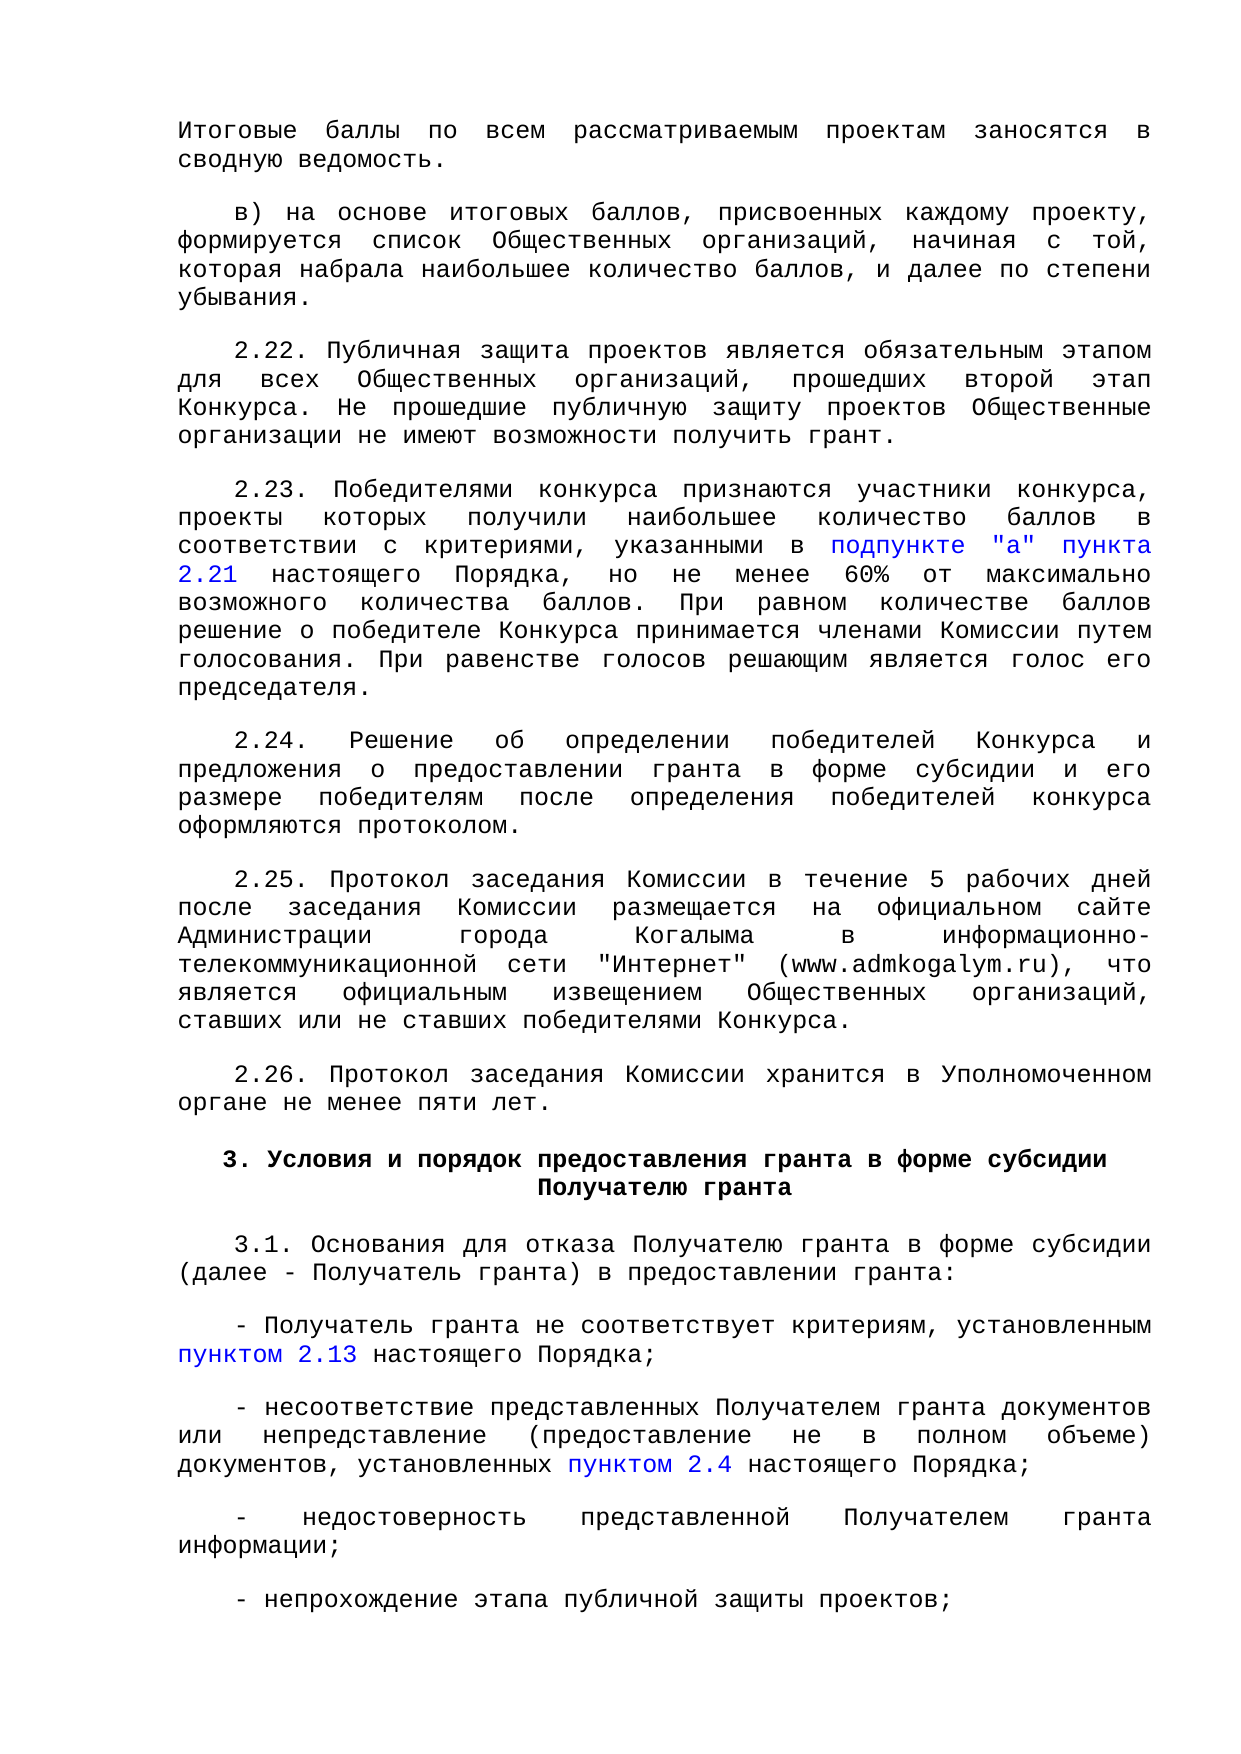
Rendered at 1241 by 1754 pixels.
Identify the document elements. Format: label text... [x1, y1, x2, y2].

text 2.23. Победителями конкурса признаются участники конкурса, проекты которых получили наибольшее количество баллов в соответствии с критериями, указанными в подпункте "а" пункта 2.21 настоящего Порядка, но не менее 60% от максимально возможного количества баллов. При равном количестве баллов решение о победителе Конкурса принимается членами Комиссии путем голосования. При равенстве голосов решающим является голос его председателя. [177, 476, 1152, 703]
text 2.26. Протокол заседания Комиссии хранится в Уполномоченном органе не менее пяти лет. [177, 1061, 1152, 1118]
title 3. Условия и порядок предоставления гранта в форме субсидии [177, 1146, 1152, 1175]
text 2.22. Публичная защита проектов является обязательным этапом для всех Общественных организаций, прошедших второй этап Конкурса. Не прошедшие публичную защиту проектов Общественные организации не имеют возможности получить грант. [177, 338, 1152, 451]
text 2.24. Решение об определении победителей Конкурса и предложения о предоставлении гранта в форме субсидии и его размере победителям после определения победителей конкурса оформляются протоколом. [177, 728, 1152, 841]
title Получателю гранта [177, 1175, 1152, 1203]
text 2.25. Протокол заседания Комиссии в течение 5 рабочих дней после заседания Комиссии размещается на официальном сайте Администрации города Когалыма в информационно-телекоммуникационной сети "Интернет" (www.admkogalym.ru), что является официальным извещением Общественных организаций, ставших или не ставших победителями Конкурса. [177, 866, 1152, 1036]
text - непрохождение этапа публичной защиты проектов; [177, 1586, 1152, 1615]
text 3.1. Основания для отказа Получателю гранта в форме субсидии (далее - Получатель гранта) в предоставлении гранта: [177, 1231, 1152, 1288]
text в) на основе итоговых баллов, присвоенных каждому проекту, формируется список Общественных организаций, начиная с той, которая набрала наибольшее количество баллов, и далее по степени убывания. [177, 200, 1152, 313]
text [177, 118, 1152, 175]
text - несоответствие представленных Получателем гранта документов или непредставление (предоставление не в полном объеме) документов, установленных пунктом 2.4 настоящего Порядка; [177, 1395, 1152, 1480]
text - Получатель гранта не соответствует критериям, установленным пунктом 2.13 настоящего Порядка; [177, 1313, 1152, 1370]
text - недостоверность представленной Получателем гранта информации; [177, 1505, 1152, 1561]
